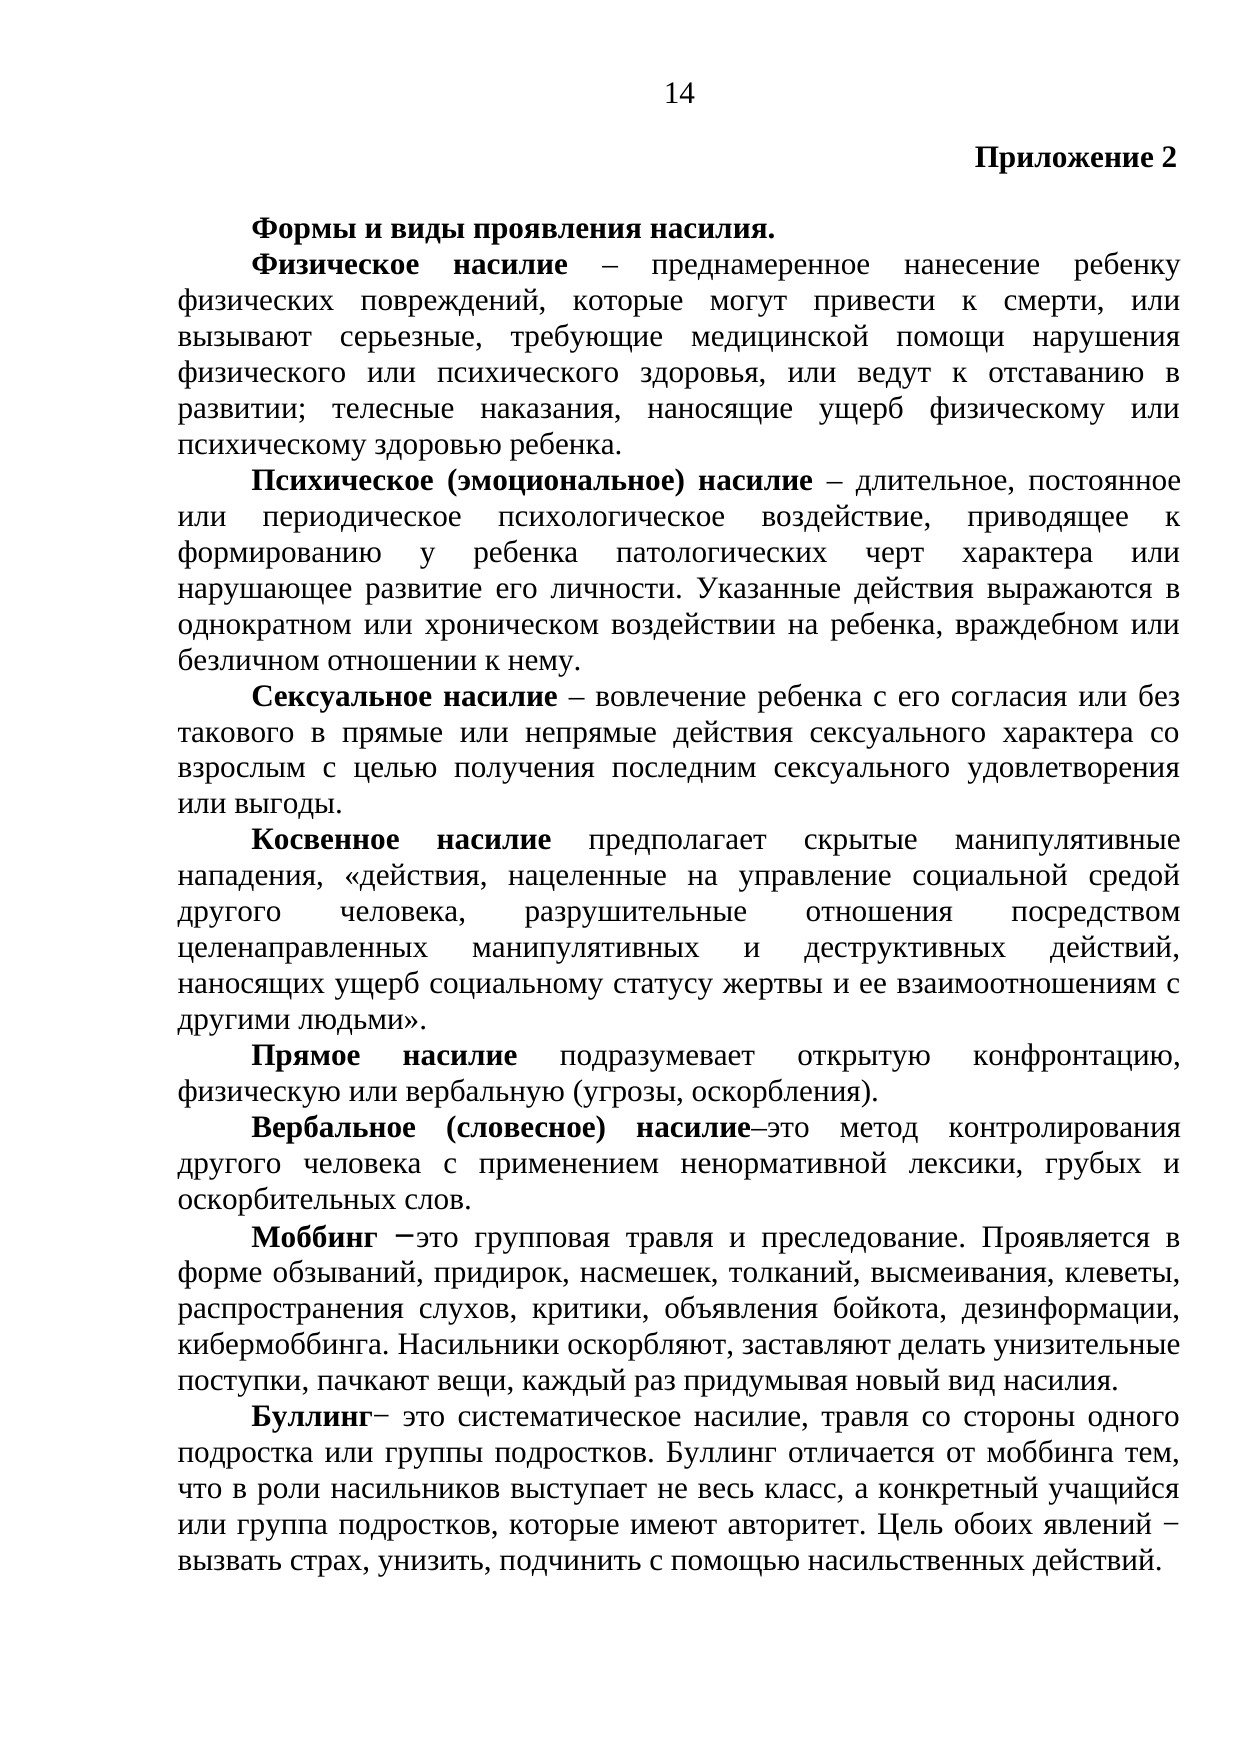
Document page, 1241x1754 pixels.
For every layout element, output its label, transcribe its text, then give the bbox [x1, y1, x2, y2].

text Косвенное насилие предполагает скрытые манипулятивные нападения, «действия, нацеленные на управление социальной средой другого человека, разрушительные отношения посредством целенаправленных манипулятивных и деструктивных действий, наносящих ущерб социальному статусу жертвы и ее взаимоотношениям с другими людьми». [177, 821, 1181, 1036]
text Вербальное (словесное) насилие–это метод контролирования другого человека с применением ненормативной лексики, грубых и оскорбительных слов. [177, 1108, 1181, 1216]
text Буллинг− это систематическое насилие, травля со стороны одного подростка или группы подростков. Буллинг отличается от моббинга тем, что в роли насильников выступает не весь класс, а конкретный учащийся или группа подростков, которые имеют авторитет. Цель обоих явлений − вызвать страх, унизить, подчинить с помощью насильственных действий. [177, 1397, 1181, 1577]
text Физическое насилие – преднамеренное нанесение ребенку физических повреждений, которые могут привести к смерти, или вызывают серьезные, требующие медицинской помощи нарушения физического или психического здоровья, или ведут к отставанию в развитии; телесные наказания, наносящие ущерб физическому или психическому здоровью ребенка. [177, 246, 1181, 461]
text Приложение 2 [177, 138, 1181, 174]
text Моббинг ‒это групповая травля и преследование. Проявляется в форме обзываний, придирок, насмешек, толканий, высмеивания, клеветы, распространения слухов, критики, объявления бойкота, дезинформации, кибермоббинга. Насильники оскорбляют, заставляют делать унизительные поступки, пачкают вещи, каждый раз придумывая новый вид насилия. [177, 1216, 1181, 1397]
text Сексуальное насилие – вовлечение ребенка с его согласия или без такового в прямые или непрямые действия сексуального характера со взрослым с целью получения последним сексуального удовлетворения или выгоды. [177, 677, 1181, 821]
text Формы и виды проявления насилия. [177, 210, 1181, 246]
text Прямое насилие подразумевает открытую конфронтацию, физическую или вербальную (угрозы, оскорбления). [177, 1036, 1181, 1108]
text Психическое (эмоциональное) насилие – длительное, постоянное или периодическое психологическое воздействие, приводящее к формированию у ребенка патологических черт характера или нарушающее развитие его личности. Указанные действия выражаются в однократном или хроническом воздействии на ребенка, враждебном или безличном отношении к нему. [177, 461, 1181, 677]
